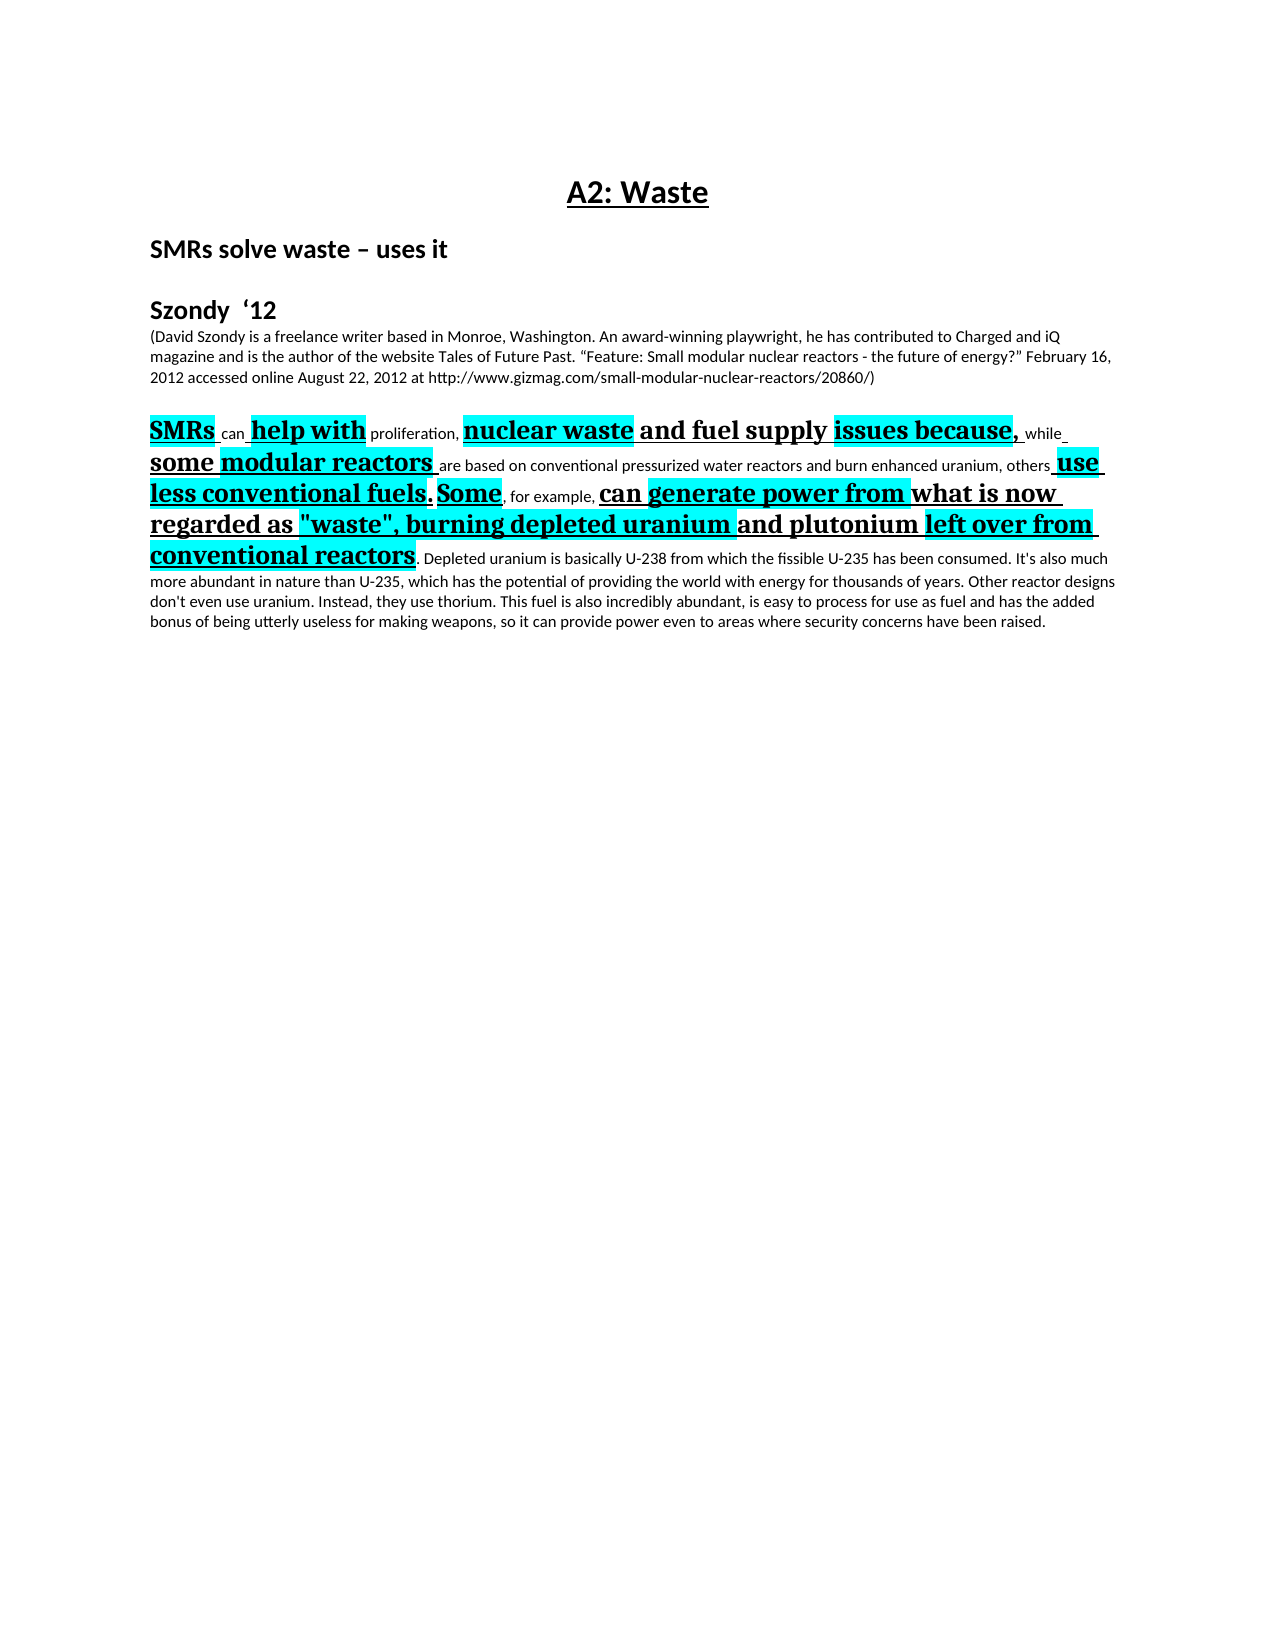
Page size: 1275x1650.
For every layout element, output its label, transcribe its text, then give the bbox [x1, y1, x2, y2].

text (David Szondy is a freelance writer based in Monroe, Washington. An award-winning playwright, he has contributed to Charged and iQ magazine and is the author of the website Tales of Future Past. “Feature: Small modular nuclear reactors - the future of energy?” February 16, 2012 accessed online August 22, 2012 at http://www.gizmag.com/small-modular-nuclear-reactors/20860/) [150, 326, 1125, 387]
subtitle SMRs solve waste – uses it [150, 232, 1125, 265]
subtitle A2: Waste [150, 171, 1125, 212]
text SMRs can help with proliferation, nuclear waste and fuel supply issues because, while some modular reactors are based on conventional pressurized water reactors and burn enhanced uranium, others use less conventional fuels. Some, for example, can generate power from what is now regarded as "waste", burning depleted uranium and plutonium left over from conventional reactors. Depleted uranium is basically U-238 from which the fissible U-235 has been consumed. It's also much more abundant in nature than U-235, which has the potential of providing the world with energy for thousands of years. Other reactor designs don't even use uranium. Instead, they use thorium. This fuel is also incredibly abundant, is easy to process for use as fuel and has the added bonus of being utterly useless for making weapons, so it can provide power even to areas where security concerns have been raised. [150, 415, 1125, 632]
text Szondy ‘12 [150, 293, 1125, 326]
